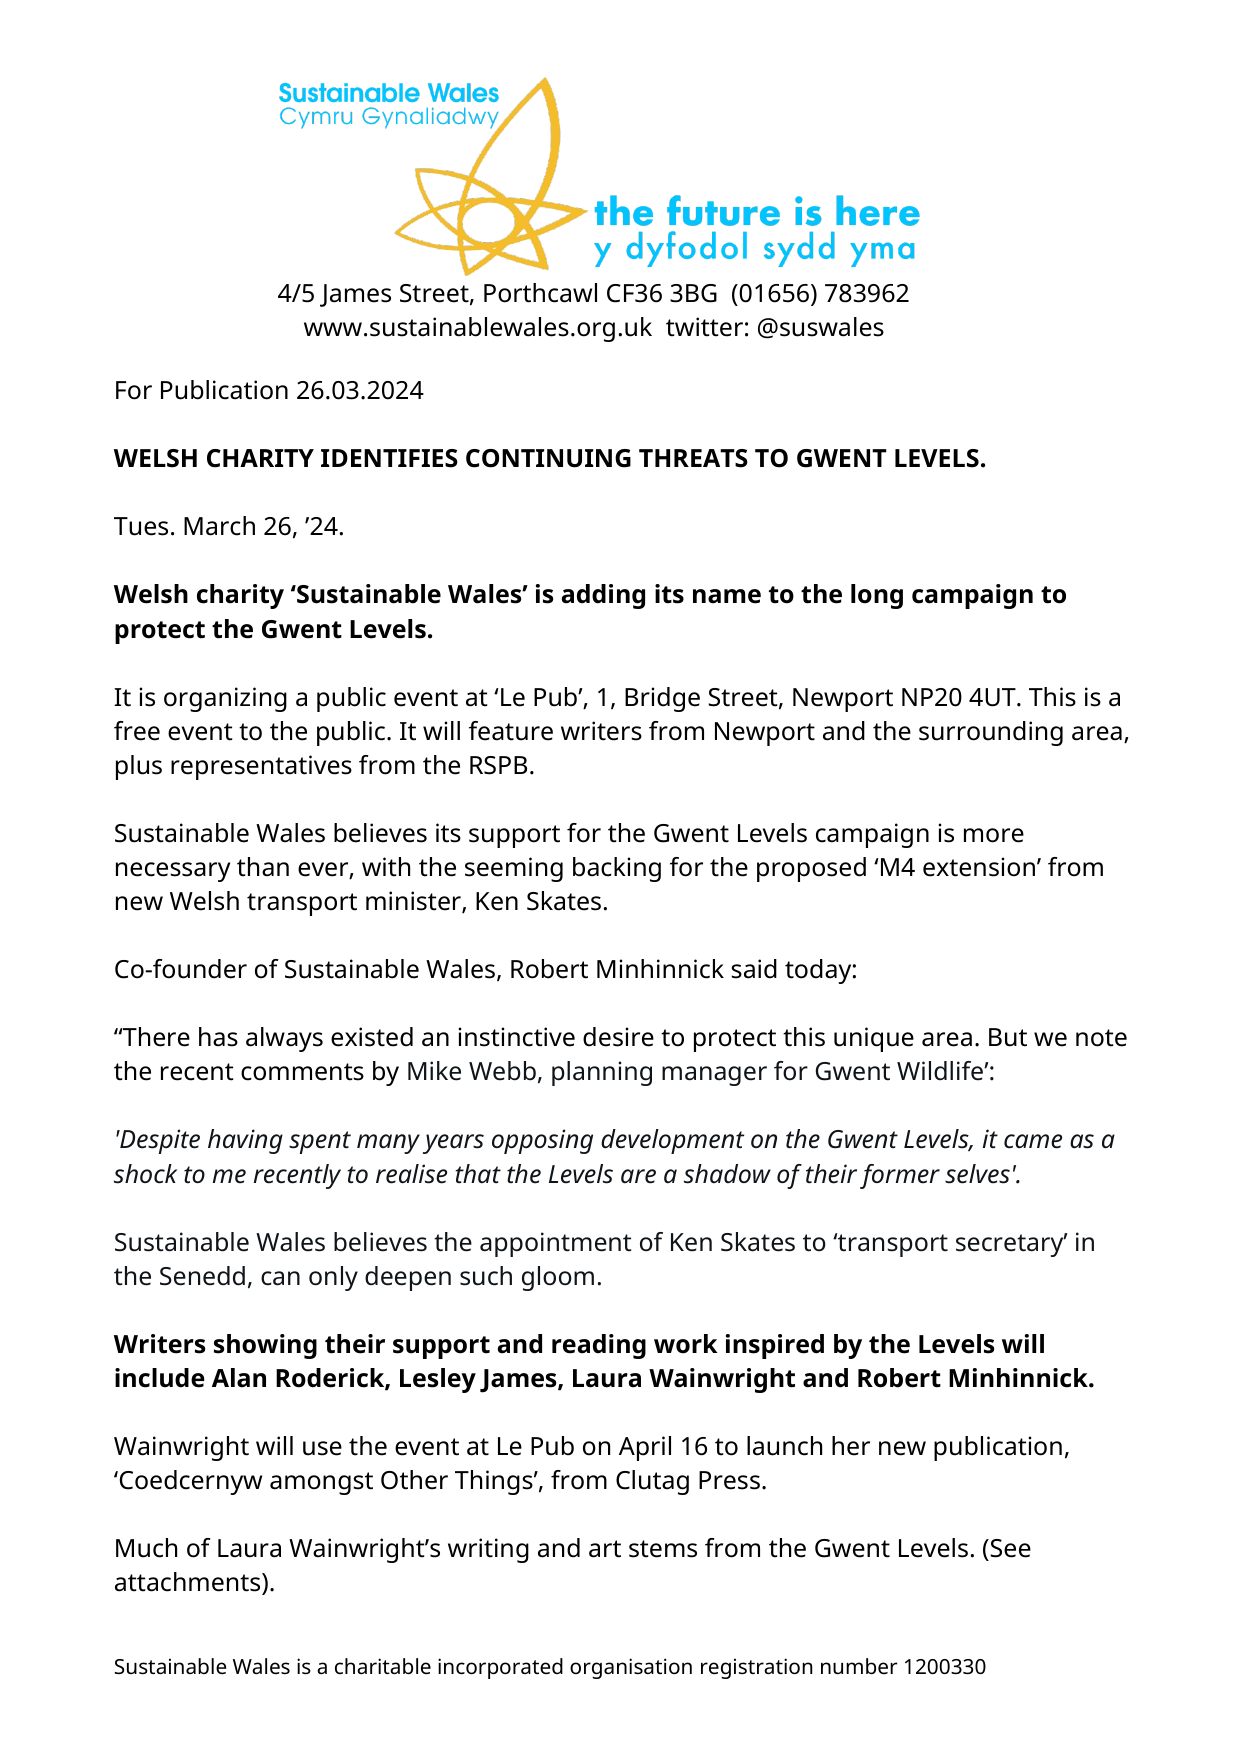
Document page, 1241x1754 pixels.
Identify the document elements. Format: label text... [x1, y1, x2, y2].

text Wainwright will use the event at Le Pub on April 16 to launch her new publication, ‘Coedcernyw amongst Other Things’, from Clutag Press. [114, 1429, 1133, 1497]
text Welsh charity ‘Sustainable Wales’ is adding its name to the long campaign to protect the Gwent Levels. [114, 577, 1133, 645]
text Writers showing their support and reading work inspired by the Levels will include Alan Roderick, Lesley James, Laura Wainwright and Robert Minhinnick. [114, 1327, 1133, 1395]
text Sustainable Wales believes its support for the Gwent Levels campaign is more necessary than ever, with the seeming backing for the proposed ‘M4 extension’ from new Welsh transport minister, Ken Skates. [114, 816, 1133, 918]
picture [247, 73, 941, 276]
text For Publication 26.03.2024 [114, 373, 1133, 407]
text Co-founder of Sustainable Wales, Robert Minhinnick said today: [114, 952, 1133, 986]
text WELSH CHARITY IDENTIFIES CONTINUING THREATS TO GWENT LEVELS. [114, 441, 1133, 475]
text Tues. March 26, ’24. [114, 509, 1133, 543]
text 'Despite having spent many years opposing development on the Gwent Levels, it came as a shock to me recently to realise that the Levels are a shadow of their former selves'. [114, 1122, 1133, 1190]
text Sustainable Wales believes the appointment of Ken Skates to ‘transport secretary’ in the Senedd, can only deepen such gloom. [114, 1224, 1133, 1292]
text “There has always existed an instinctive desire to protect this unique area. But we note the recent comments by Mike Webb, planning manager for Gwent Wildlife’: [114, 1020, 1133, 1088]
text It is organizing a public event at ‘Le Pub’, 1, Bridge Street, Newport NP20 4UT. This is a free event to the public. It will feature writers from Newport and the surrounding area, plus representatives from the RSPB. [114, 679, 1133, 782]
text Much of Laura Wainwright’s writing and art stems from the Gwent Levels. (See attachments). [114, 1531, 1133, 1599]
